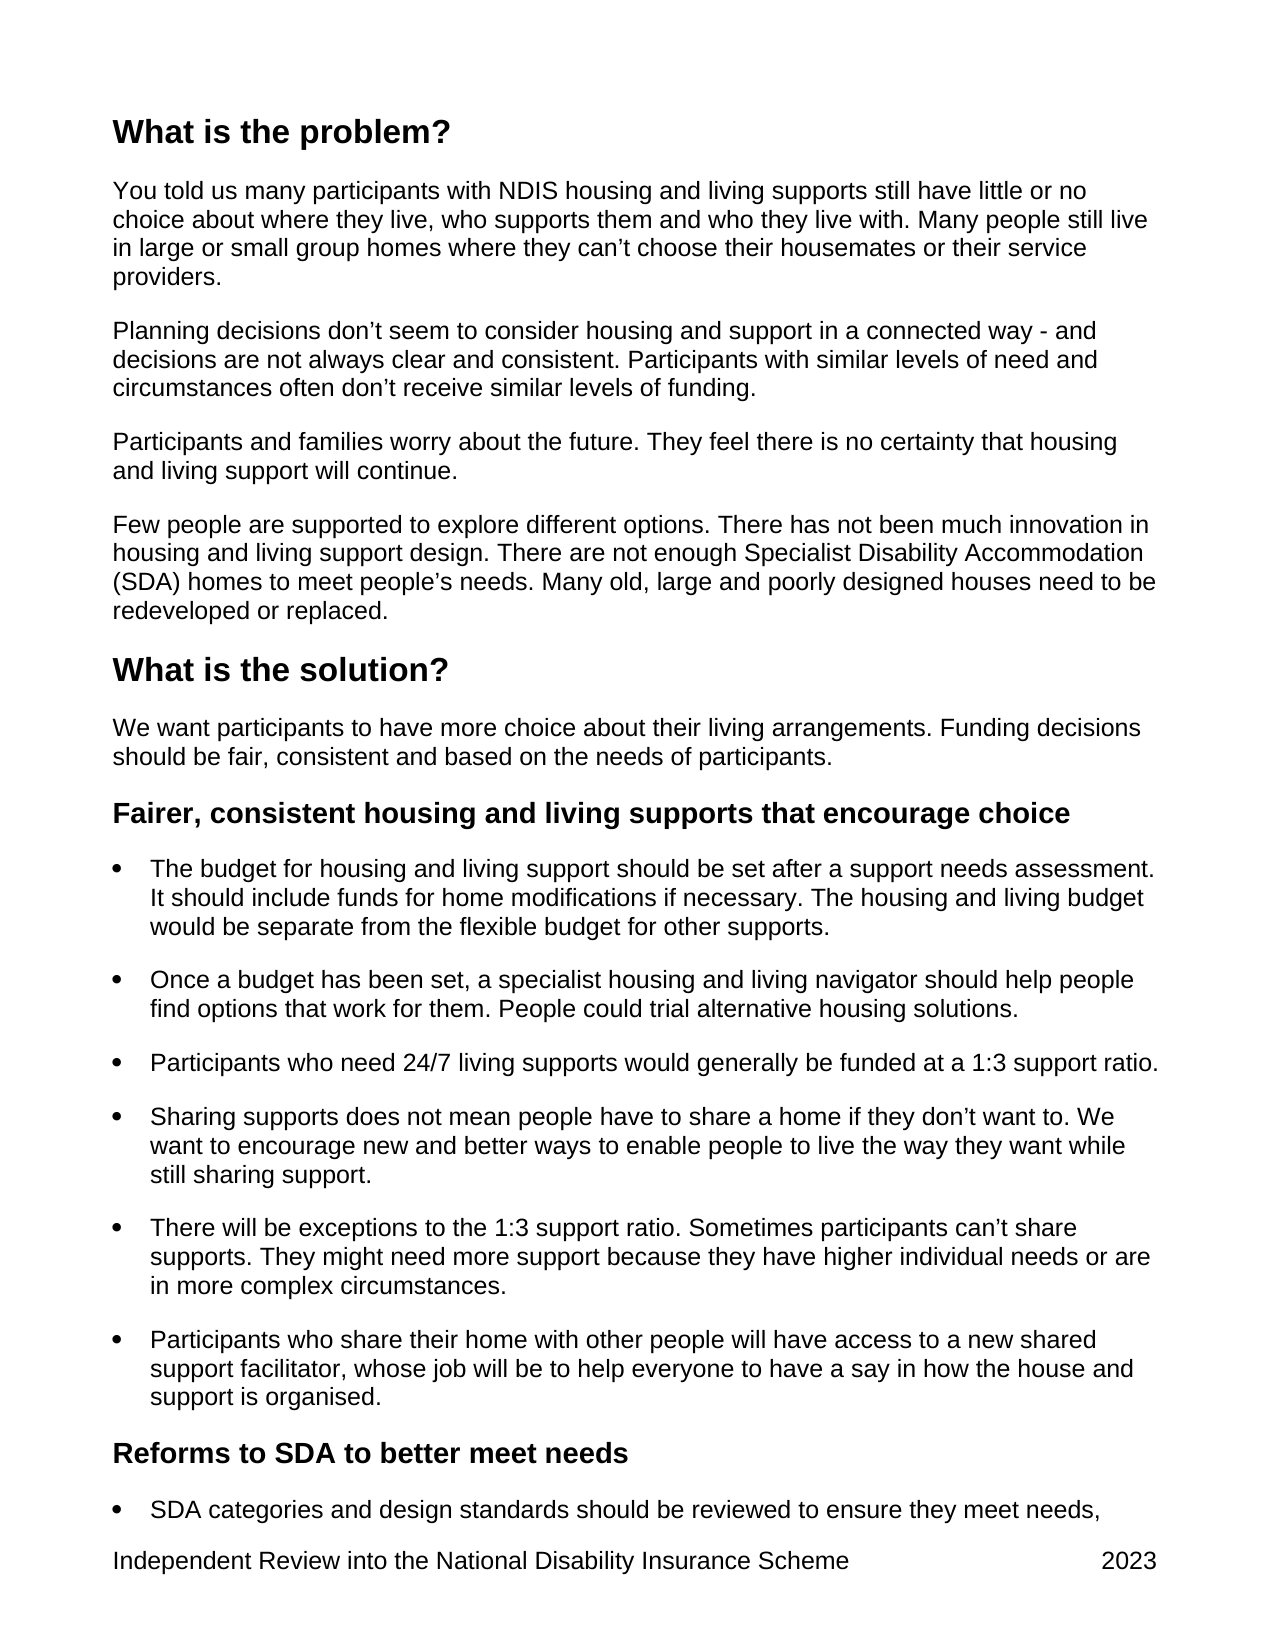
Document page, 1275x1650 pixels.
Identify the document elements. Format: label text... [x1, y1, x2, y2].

subtitle Fairer, consistent housing and living supports that encourage choice [112, 796, 1162, 829]
text We want participants to have more choice about their living arrangements. Funding decisions should be fair, consistent and based on the needs of participants. [112, 713, 1162, 771]
list Participants who need 24/7 living supports would generally be funded at a 1:3 support ratio. [112, 1048, 1162, 1077]
list Participants who share their home with other people will have access to a new shared support facilitator, whose job will be to help everyone to have a say in how the house and support is organised. [112, 1325, 1162, 1411]
list There will be exceptions to the 1:3 support ratio. Sometimes participants can’t share supports. They might need more support because they have higher individual needs or are in more complex circumstances. [112, 1213, 1162, 1300]
subtitle Reforms to SDA to better meet needs [112, 1436, 1162, 1469]
text You told us many participants with NDIS housing and living supports still have little or no choice about where they live, who supports them and who they live with. Many people still live in large or small group homes where they can’t choose their housemates or their service providers. [112, 176, 1162, 291]
list Once a budget has been set, a specialist housing and living navigator should help people find options that work for them. People could trial alternative housing solutions. [112, 966, 1162, 1023]
list The budget for housing and living support should be set after a support needs assessment. It should include funds for home modifications if necessary. The housing and living budget would be separate from the flexible budget for other supports. [112, 854, 1162, 941]
text Few people are supported to explore different options. There has not been much innovation in housing and living support design. There are not enough Specialist Disability Accommodation (SDA) homes to meet people’s needs. Many old, large and poorly designed houses need to be redeveloped or replaced. [112, 510, 1162, 625]
list Sharing supports does not mean people have to share a home if they don’t want to. We want to encourage new and better ways to enable people to live the way they want while still sharing support. [112, 1102, 1162, 1188]
text Participants and families worry about the future. They feel there is no certainty that housing and living support will continue. [112, 427, 1162, 485]
text Planning decisions don’t seem to consider housing and support in a connected way - and decisions are not always clear and consistent. Participants with similar levels of need and circumstances often don’t receive similar levels of funding. [112, 316, 1162, 402]
subtitle What is the problem? [112, 112, 1162, 151]
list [112, 1494, 1162, 1523]
subtitle What is the solution? [112, 650, 1162, 688]
